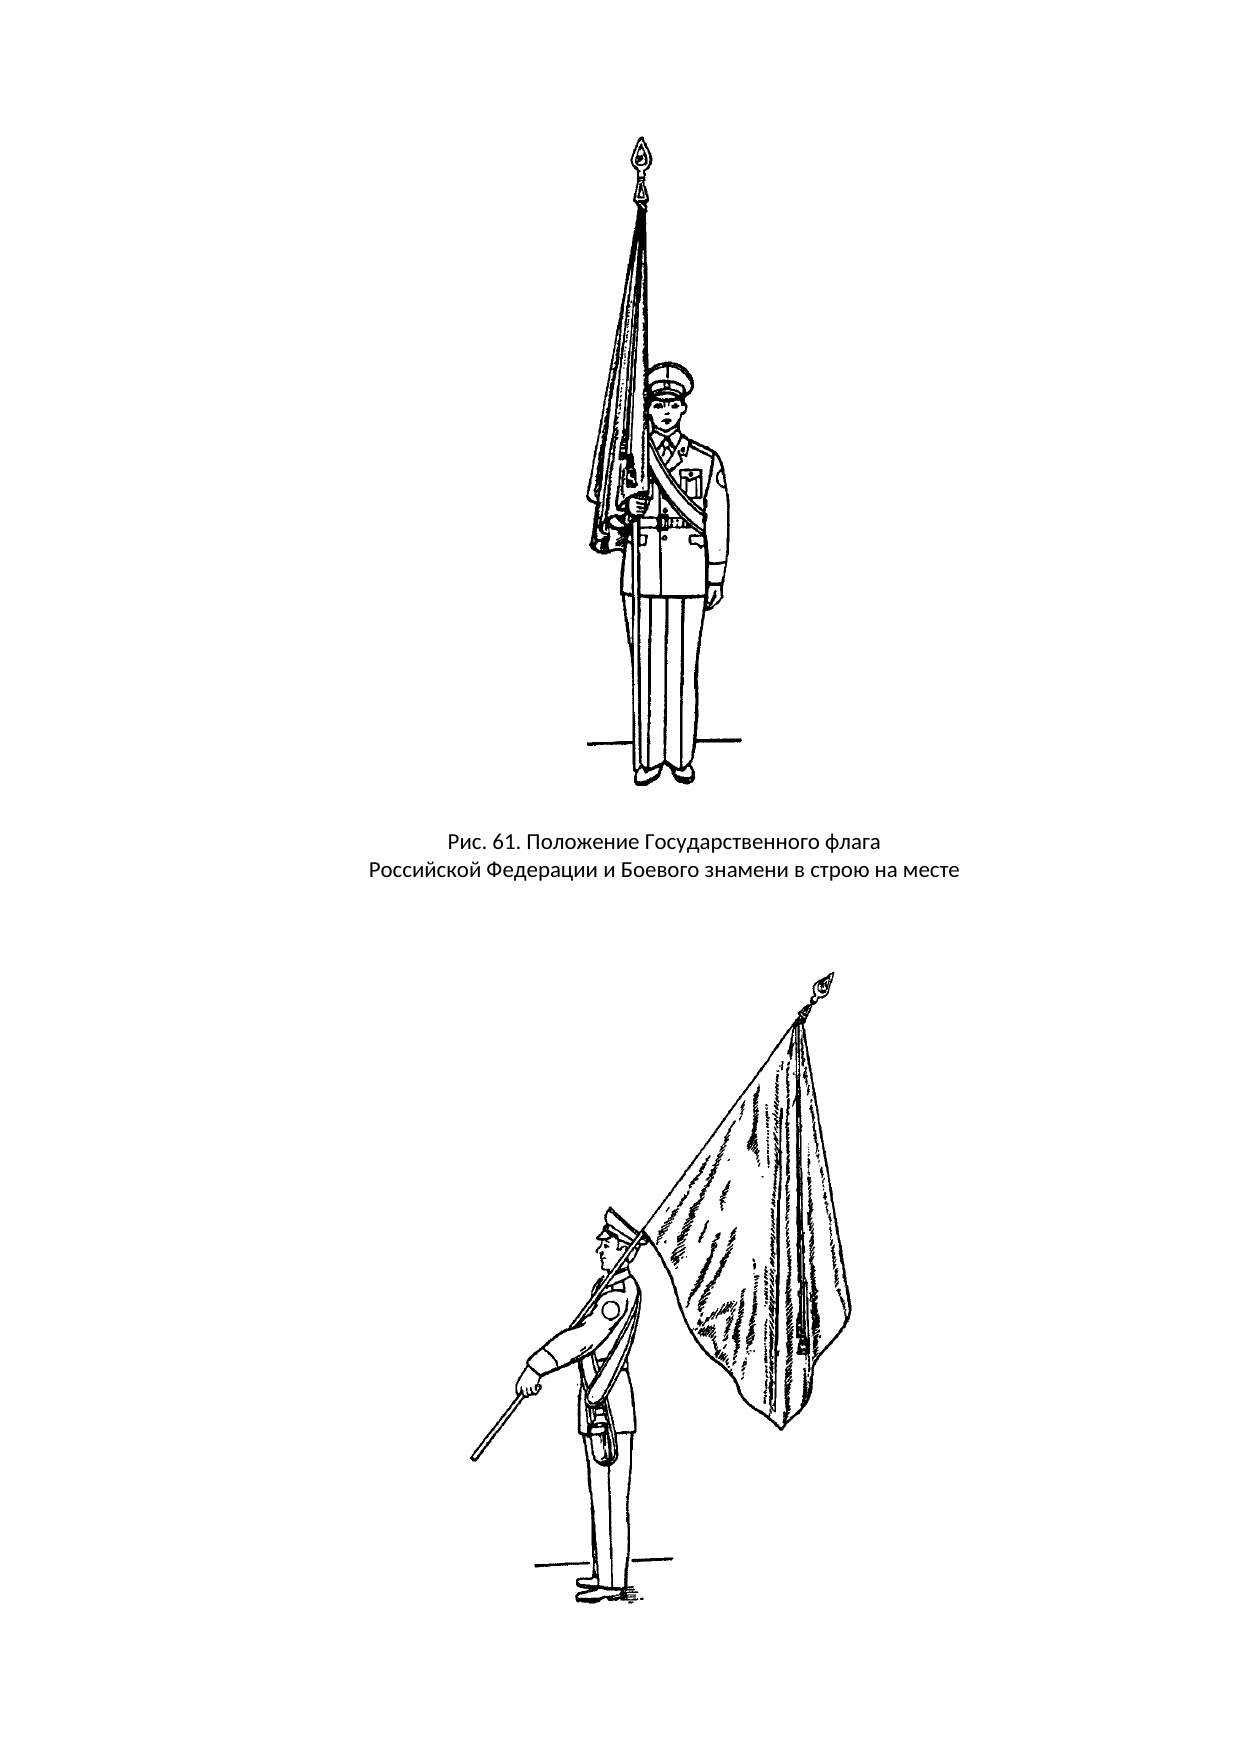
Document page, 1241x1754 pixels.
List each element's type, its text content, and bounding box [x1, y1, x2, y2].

picture [551, 118, 778, 800]
text Российской Федерации и Боевого знамени в строю на месте [177, 856, 1152, 883]
picture [444, 911, 885, 1626]
text Рис. 61. Положение Государственного флага [177, 827, 1152, 856]
